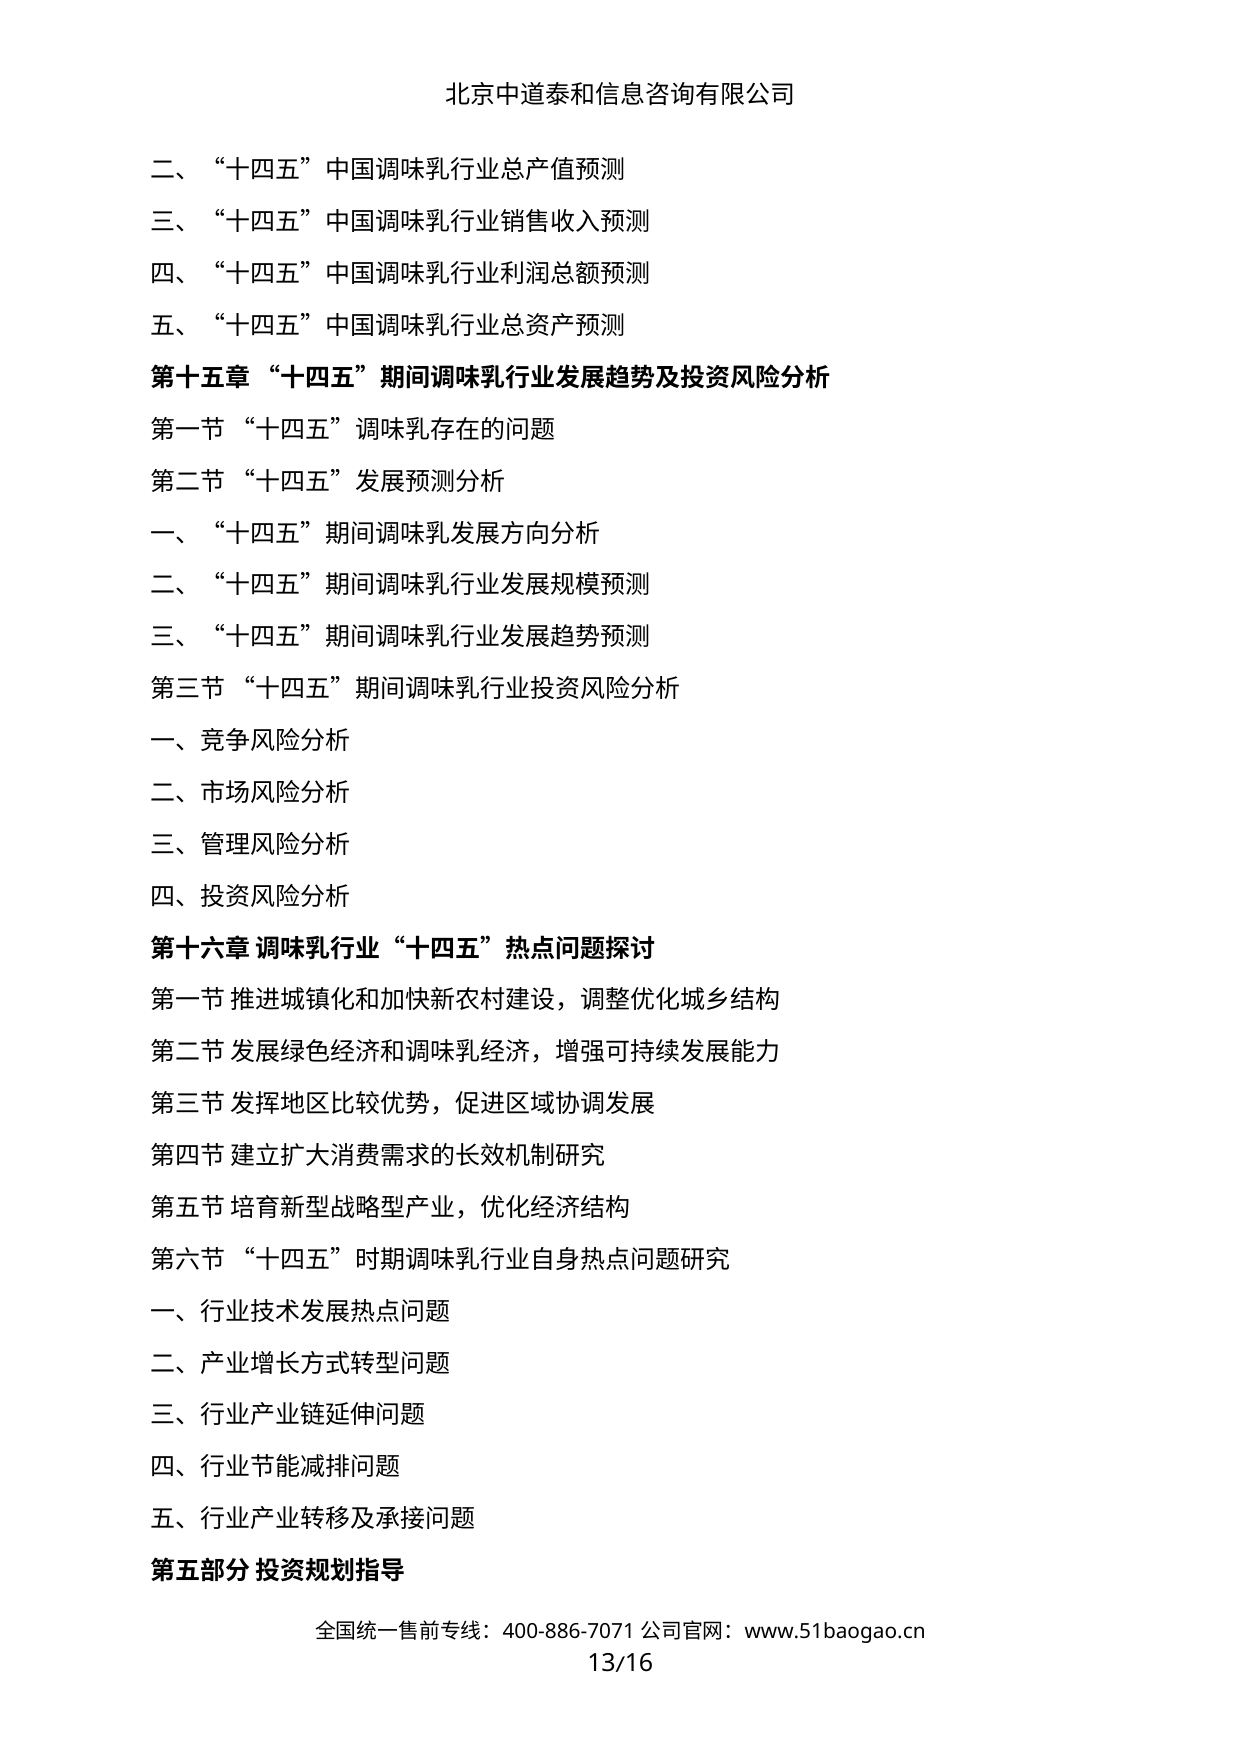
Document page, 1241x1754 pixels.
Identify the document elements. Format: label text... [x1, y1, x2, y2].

text 一、竞争风险分析 [150, 721, 1090, 757]
text 一、行业技术发展热点问题 [150, 1291, 1090, 1327]
text 五、行业产业转移及承接问题 [150, 1499, 1090, 1535]
text 四、行业节能减排问题 [150, 1447, 1090, 1483]
text 第三节 “十四五”期间调味乳行业投资风险分析 [150, 669, 1090, 705]
text 四、投资风险分析 [150, 876, 1090, 912]
text 第五部分 投资规划指导 [150, 1551, 1090, 1587]
text 第三节 发挥地区比较优势，促进区域协调发展 [150, 1084, 1090, 1120]
text 第二节 发展绿色经济和调味乳经济，增强可持续发展能力 [150, 1032, 1090, 1068]
text 一、“十四五”期间调味乳发展方向分析 [150, 513, 1090, 549]
text 第十六章 调味乳行业“十四五”热点问题探讨 [150, 928, 1090, 964]
text 三、“十四五”中国调味乳行业销售收入预测 [150, 202, 1090, 238]
text 第五节 培育新型战略型产业，优化经济结构 [150, 1187, 1090, 1224]
text 二、“十四五”期间调味乳行业发展规模预测 [150, 565, 1090, 601]
text 第六节 “十四五”时期调味乳行业自身热点问题研究 [150, 1239, 1090, 1276]
text 五、“十四五”中国调味乳行业总资产预测 [150, 306, 1090, 342]
text 三、管理风险分析 [150, 824, 1090, 861]
text 三、“十四五”期间调味乳行业发展趋势预测 [150, 617, 1090, 653]
text 四、“十四五”中国调味乳行业利润总额预测 [150, 254, 1090, 290]
text 三、行业产业链延伸问题 [150, 1395, 1090, 1431]
text 第一节 “十四五”调味乳存在的问题 [150, 409, 1090, 446]
text 第十五章 “十四五”期间调味乳行业发展趋势及投资风险分析 [150, 357, 1090, 394]
text 二、产业增长方式转型问题 [150, 1343, 1090, 1379]
text 二、“十四五”中国调味乳行业总产值预测 [150, 150, 1090, 186]
text 第四节 建立扩大消费需求的长效机制研究 [150, 1136, 1090, 1172]
text 二、市场风险分析 [150, 772, 1090, 809]
text 第二节 “十四五”发展预测分析 [150, 461, 1090, 497]
text 第一节 推进城镇化和加快新农村建设，调整优化城乡结构 [150, 980, 1090, 1016]
